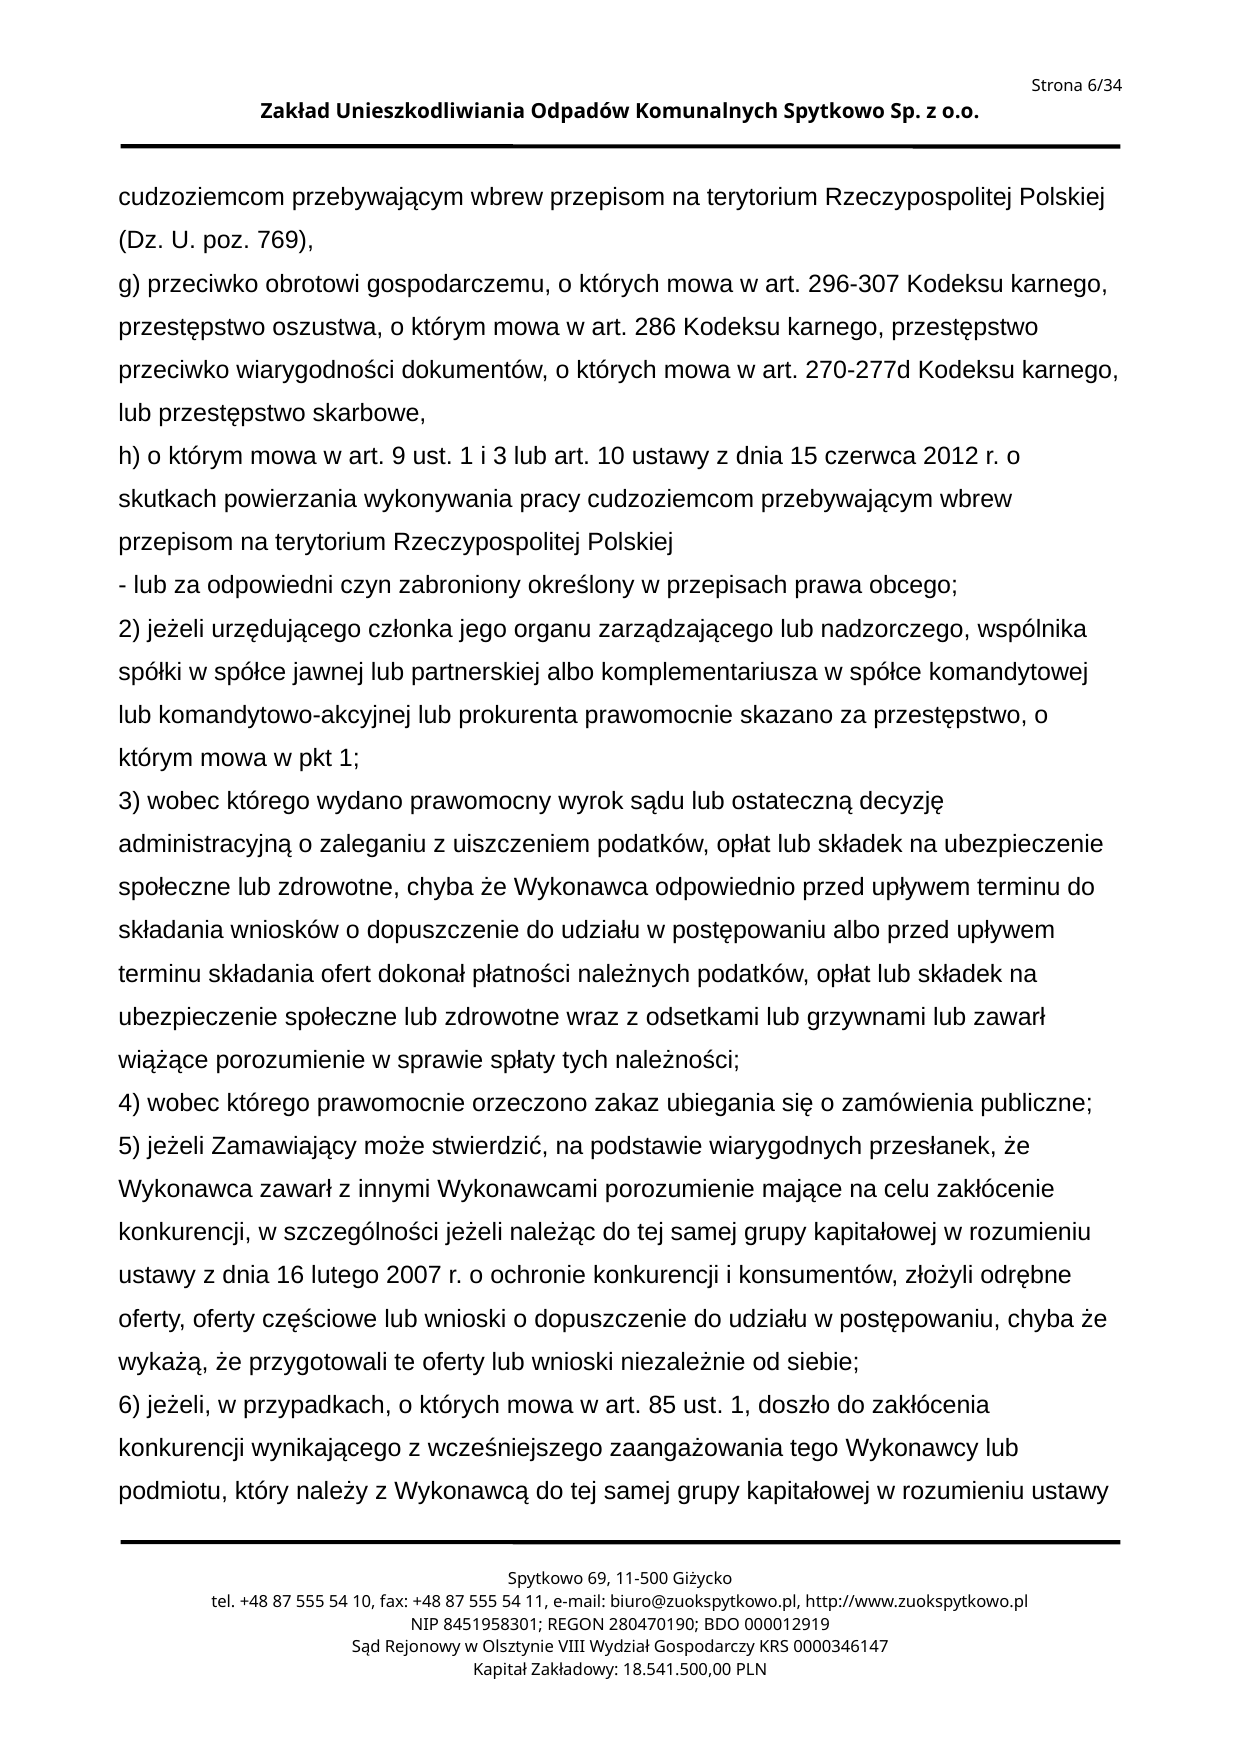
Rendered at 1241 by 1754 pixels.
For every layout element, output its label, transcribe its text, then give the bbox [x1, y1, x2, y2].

text g) przeciwko obrotowi gospodarczemu, o których mowa w art. 296-307 Kodeksu karnego, przestępstwo oszustwa, o którym mowa w art. 286 Kodeksu karnego, przestępstwo przeciwko wiarygodności dokumentów, o których mowa w art. 270-277d Kodeksu karnego, lub przestępstwo skarbowe, [118, 269, 1122, 427]
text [118, 182, 1122, 254]
text 4) wobec którego prawomocnie orzeczono zakaz ubiegania się o zamówienia publiczne; [118, 1088, 1122, 1117]
text 3) wobec którego wydano prawomocny wyrok sądu lub ostateczną decyzję administracyjną o zaleganiu z uiszczeniem podatków, opłat lub składek na ubezpieczenie społeczne lub zdrowotne, chyba że Wykonawca odpowiednio przed upływem terminu do składania wniosków o dopuszczenie do udziału w postępowaniu albo przed upływem terminu składania ofert dokonał płatności należnych podatków, opłat lub składek na ubezpieczenie społeczne lub zdrowotne wraz z odsetkami lub grzywnami lub zawarł wiążące porozumienie w sprawie spłaty tych należności; [118, 786, 1122, 1074]
text h) o którym mowa w art. 9 ust. 1 i 3 lub art. 10 ustawy z dnia 15 czerwca 2012 r. o skutkach powierzania wykonywania pracy cudzoziemcom przebywającym wbrew przepisom na terytorium Rzeczypospolitej Polskiej [118, 441, 1122, 556]
text 2) jeżeli urzędującego członka jego organu zarządzającego lub nadzorczego, wspólnika spółki w spółce jawnej lub partnerskiej albo komplementariusza w spółce komandytowej lub komandytowo-akcyjnej lub prokurenta prawomocnie skazano za przestępstwo, o którym mowa w pkt 1; [118, 614, 1122, 772]
text 5) jeżeli Zamawiający może stwierdzić, na podstawie wiarygodnych przesłanek, że Wykonawca zawarł z innymi Wykonawcami porozumienie mające na celu zakłócenie konkurencji, w szczególności jeżeli należąc do tej samej grupy kapitałowej w rozumieniu ustawy z dnia 16 lutego 2007 r. o ochronie konkurencji i konsumentów, złożyli odrębne oferty, oferty częściowe lub wnioski o dopuszczenie do udziału w postępowaniu, chyba że wykażą, że przygotowali te oferty lub wnioski niezależnie od siebie; [118, 1131, 1122, 1376]
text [118, 1390, 1122, 1505]
text - lub za odpowiedni czyn zabroniony określony w przepisach prawa obcego; [118, 571, 1122, 599]
